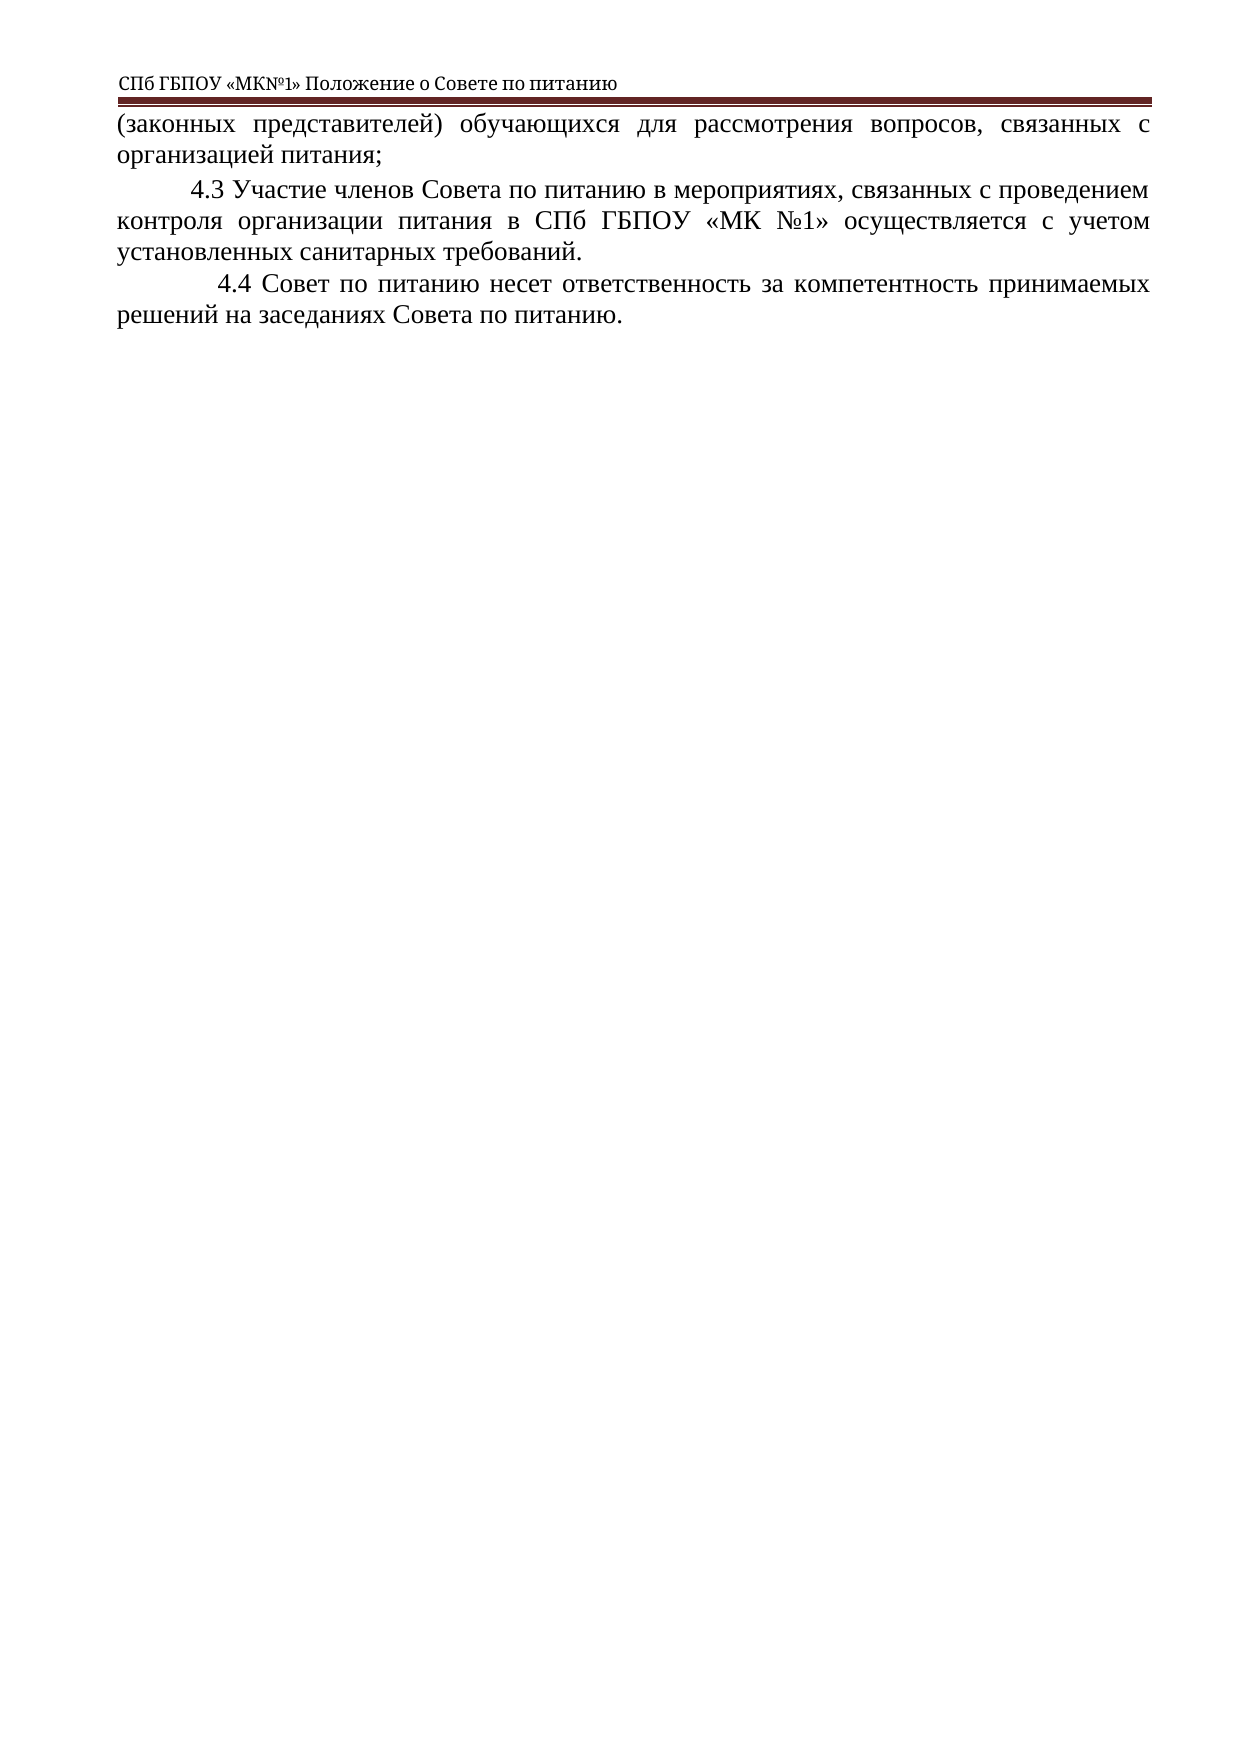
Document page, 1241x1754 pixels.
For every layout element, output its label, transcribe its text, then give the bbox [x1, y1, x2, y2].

text 4.3 Участие членов Совета по питанию в мероприятиях, связанных с проведением контроля организации питания в СПб ГБПОУ «МК №1» осуществляется с учетом установленных санитарных требований. [117, 173, 1152, 266]
text 4.4 Совет по питанию несет ответственность за компетентность принимаемых решений на заседаниях Совета по питанию. [117, 267, 1152, 330]
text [117, 107, 1152, 169]
